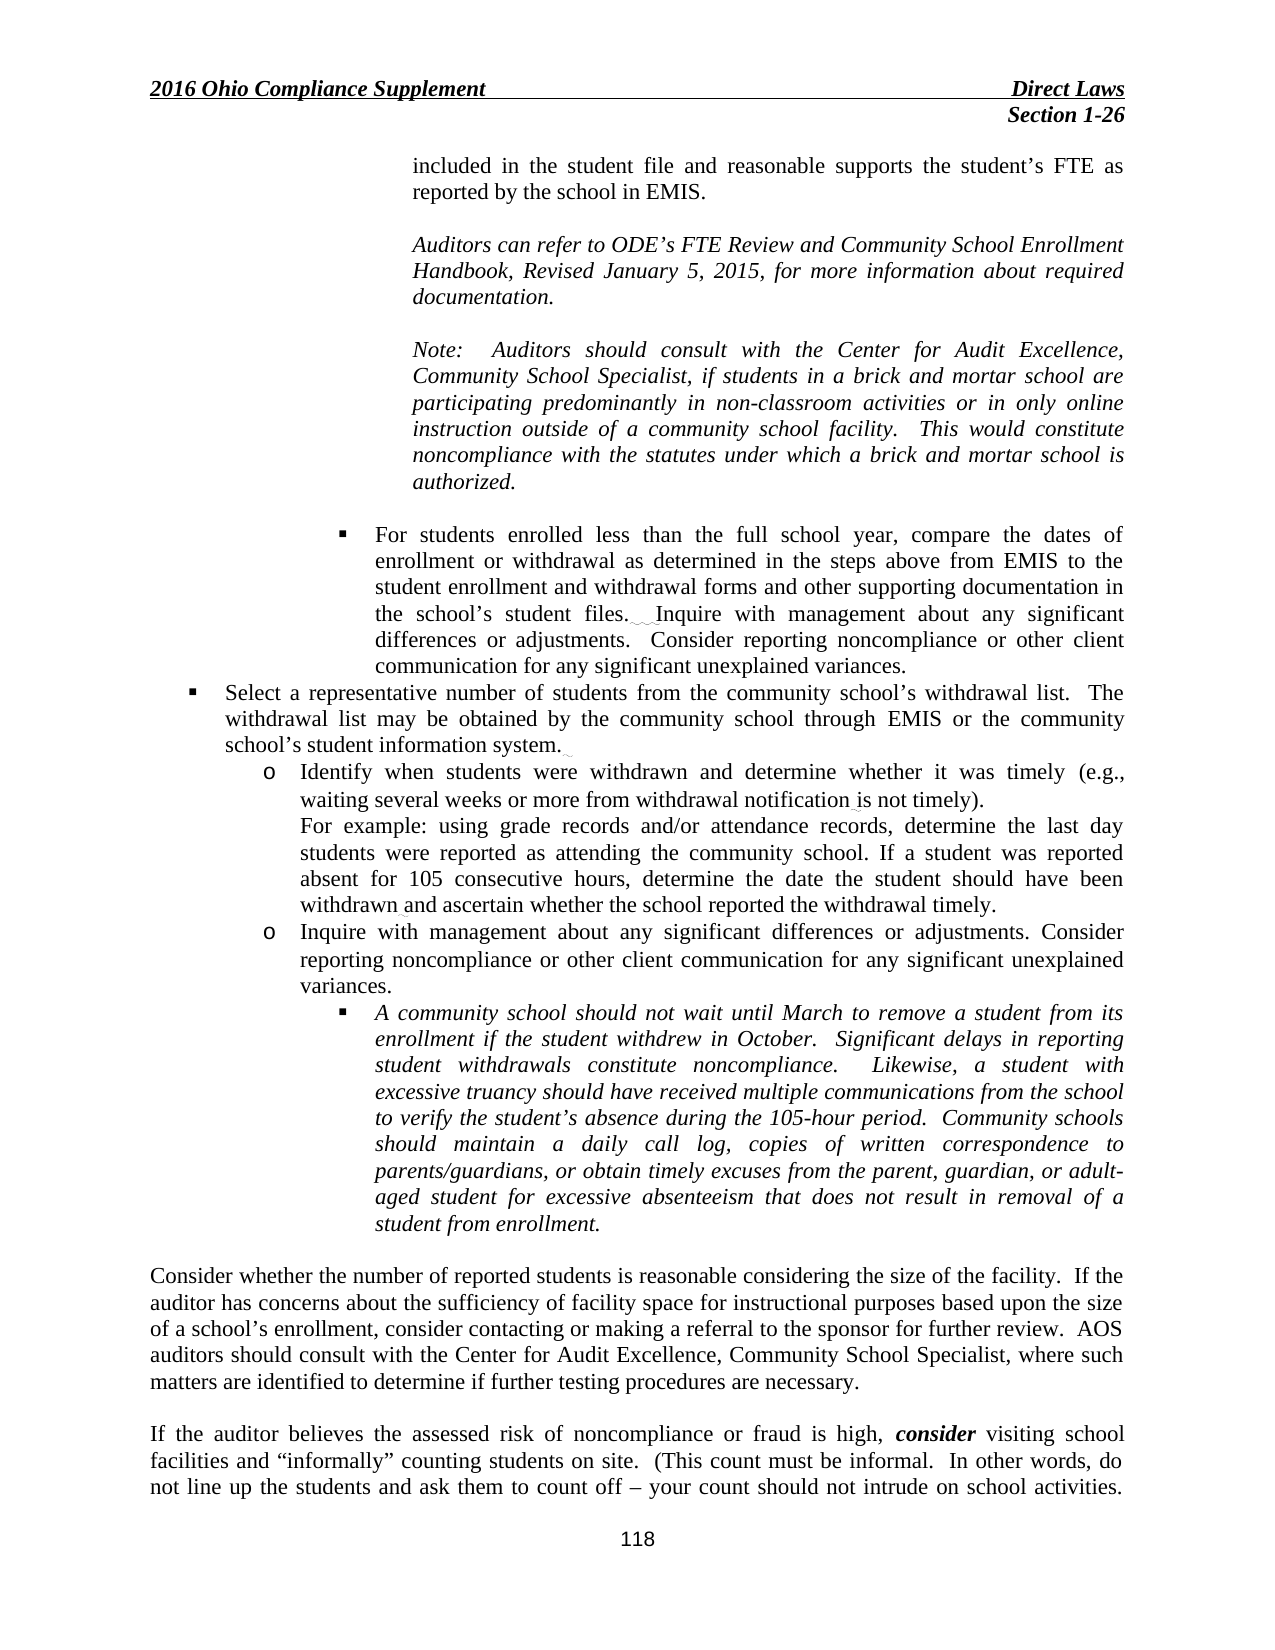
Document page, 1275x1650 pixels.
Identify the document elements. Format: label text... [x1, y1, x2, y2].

list Select a representative number of students from the community school’s withdrawal list. The withdrawal list may be obtained by the community school through EMIS or the community school’s student information system. [187, 679, 1125, 758]
list Inquire with management about any significant differences or adjustments. Consider reporting noncompliance or other client communication for any significant unexplained variances. [262, 918, 1125, 999]
text Consider whether the number of reported students is reasonable considering the size of the facility. If the auditor has concerns about the sufficiency of facility space for instructional purposes based upon the size of a school’s enrollment, consider contacting or making a referral to the sponsor for further review. AOS auditors should consult with the Center for Audit Excellence, Community School Specialist, where such matters are identified to determine if further testing procedures are necessary. [150, 1262, 1125, 1394]
text For example: using grade records and/or attendance records, determine the last day students were reported as attending the community school. If a student was reported absent for 105 consecutive hours, determine the date the student should have been withdrawn and ascertain whether the school reported the withdrawal timely. [300, 812, 1125, 918]
list Identify when students were withdrawn and determine whether it was timely (e.g., waiting several weeks or more from withdrawal notification is not timely). [262, 758, 1125, 812]
text Note: Auditors should consult with the Center for Audit Excellence, Community School Specialist, if students in a brick and mortar school are participating predominantly in non-classroom activities or in only online instruction outside of a community school facility. This would constitute noncompliance with the statutes under which a brick and mortar school is authorized. [412, 336, 1125, 494]
list Auditors can refer to ODE’s FTE Review and Community School Enrollment Handbook, Revised January 5, 2015, for more information about required documentation. [412, 231, 1125, 310]
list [375, 152, 1125, 204]
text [150, 1420, 1125, 1499]
list A community school should not wait until March to remove a student from its enrollment if the student withdrew in October. Significant delays in reporting student withdrawals constitute noncompliance. Likewise, a student with excessive truancy should have received multiple communications from the school to verify the student’s absence during the 105-hour period. Community schools should maintain a daily call log, copies of written correspondence to parents/guardians, or obtain timely excuses from the parent, guardian, or adult-aged student for excessive absenteeism that does not result in removal of a student from enrollment. [337, 999, 1125, 1236]
list For students enrolled less than the full school year, compare the dates of enrollment or withdrawal as determined in the steps above from EMIS to the student enrollment and withdrawal forms and other supporting documentation in the school’s student files. Inquire with management about any significant differences or adjustments. Consider reporting noncompliance or other client communication for any significant unexplained variances. [337, 521, 1125, 679]
